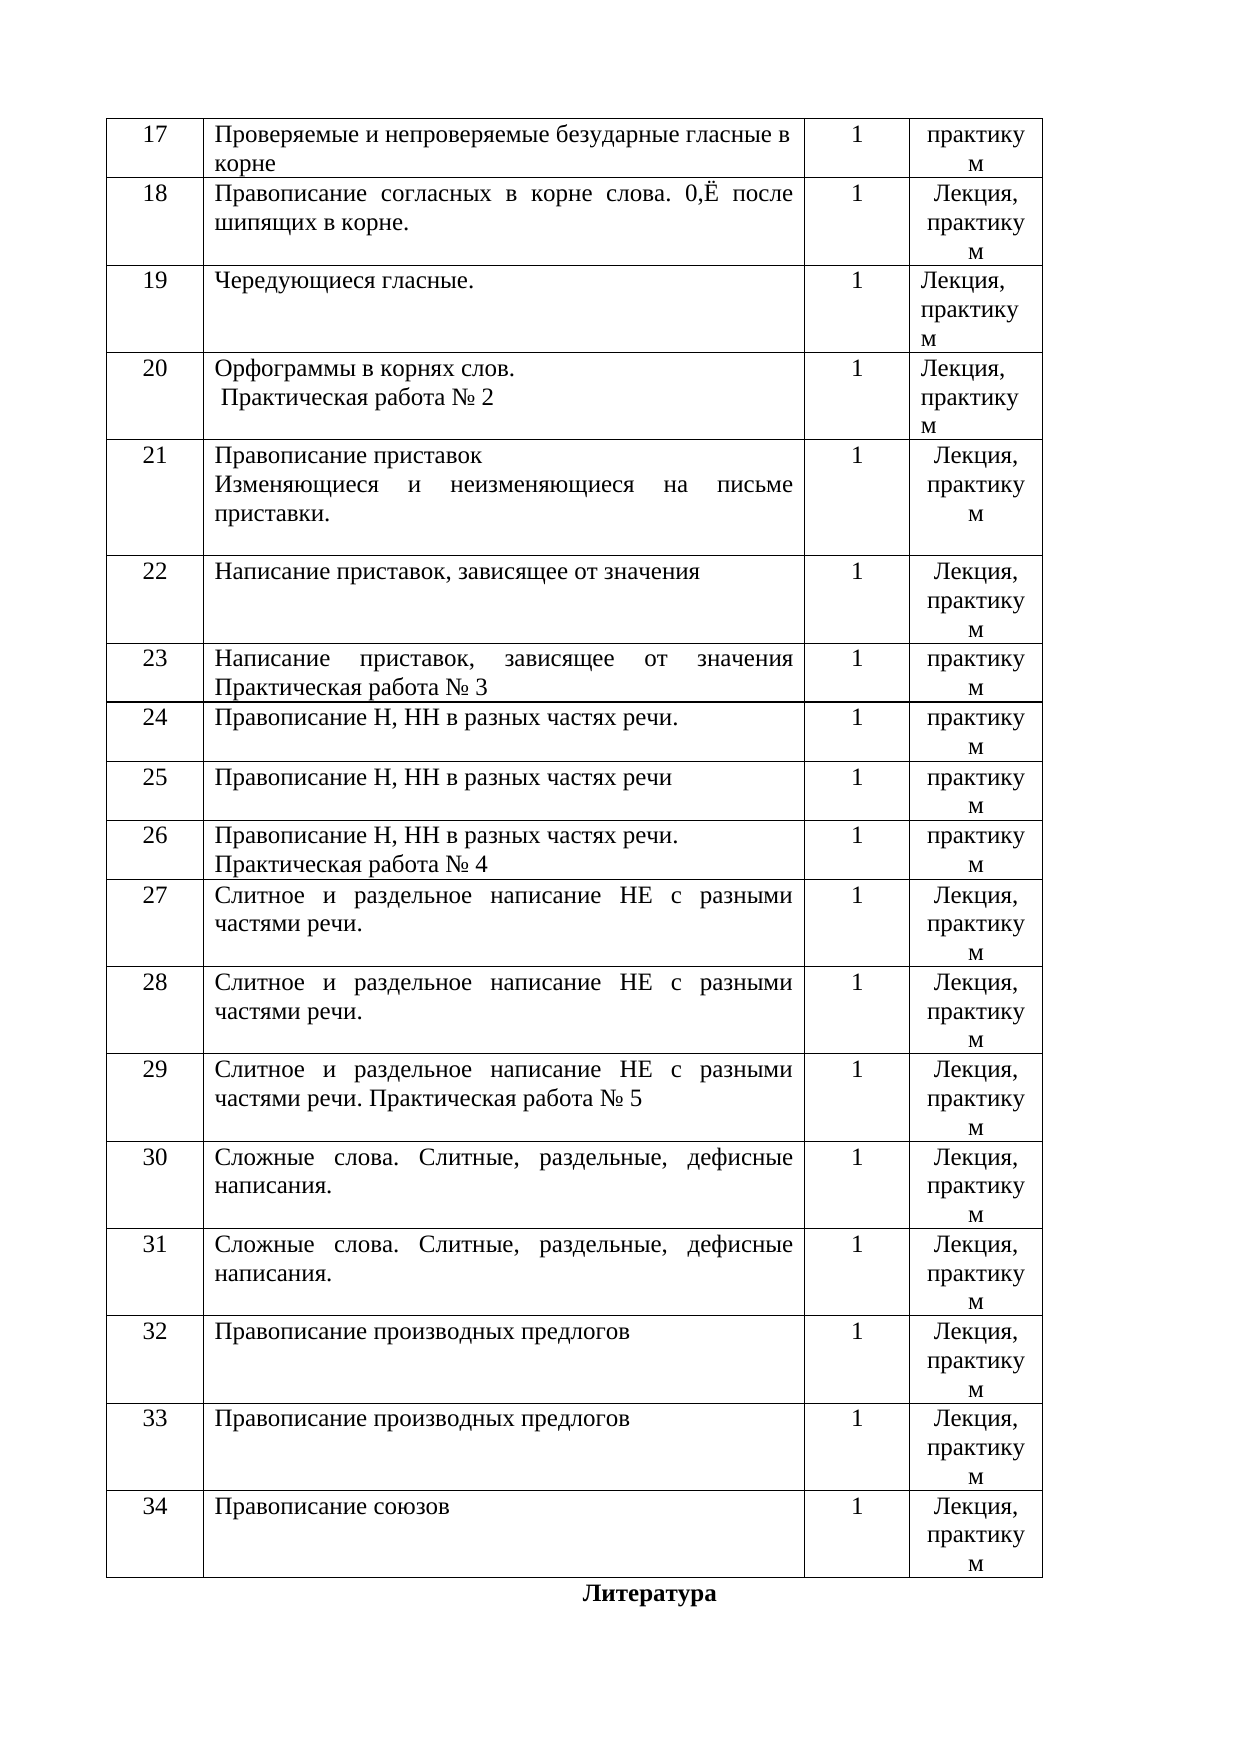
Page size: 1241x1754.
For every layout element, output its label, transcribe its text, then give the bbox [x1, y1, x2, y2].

table_cell 1 [805, 762, 909, 819]
table_cell 27 [107, 880, 203, 966]
table_cell Проверяемые и непроверяемые безударные гласные в корне [204, 119, 804, 177]
table_cell практикум [910, 762, 1042, 819]
table_cell Лекция, практикум [910, 1491, 1042, 1577]
table_cell Лекция, практикум [910, 353, 1042, 439]
table_cell Слитное и раздельное написание НЕ с разными частями речи. [204, 880, 804, 966]
table_cell 25 [107, 762, 203, 819]
table_cell Лекция, практикум [910, 266, 1042, 352]
table_cell 33 [107, 1404, 203, 1490]
table_cell 1 [805, 440, 909, 555]
table_cell Правописание Н, НН в разных частях речи [204, 762, 804, 819]
table_cell 1 [805, 1054, 909, 1141]
table_cell Написание приставок, зависящее от значения Практическая работа № 3 [204, 644, 804, 701]
table_cell 1 [805, 556, 909, 642]
table_cell Слитное и раздельное написание НЕ с разными частями речи. [204, 967, 804, 1053]
table_cell Лекция, практикум [910, 967, 1042, 1053]
table_cell Слитное и раздельное написание НЕ с разными частями речи. Практическая работа № 5 [204, 1054, 804, 1141]
table_cell 19 [107, 266, 203, 352]
table_cell практикум [910, 644, 1042, 701]
table_cell 31 [107, 1229, 203, 1315]
table_cell Лекция, практикум [910, 1229, 1042, 1315]
table_cell Правописание Н, НН в разных частях речи. Практическая работа № 4 [204, 821, 804, 879]
table_cell Правописание Н, НН в разных частях речи. [204, 703, 804, 761]
table_cell 28 [107, 967, 203, 1053]
table_cell 24 [107, 703, 203, 761]
table_cell Правописание производных предлогов [204, 1404, 804, 1490]
table_cell Правописание производных предлогов [204, 1316, 804, 1402]
table_cell 1 [805, 119, 909, 177]
table_cell 1 [805, 266, 909, 352]
table_cell практикум [910, 703, 1042, 761]
table_cell 18 [107, 178, 203, 264]
table_cell Лекция, практикум [910, 440, 1042, 555]
table_cell 1 [805, 1229, 909, 1315]
table_cell 1 [805, 967, 909, 1053]
table_cell 1 [805, 1404, 909, 1490]
table_cell Сложные слова. Слитные, раздельные, дефисные написания. [204, 1229, 804, 1315]
table_cell 1 [805, 1316, 909, 1402]
table_cell Сложные слова. Слитные, раздельные, дефисные написания. [204, 1142, 804, 1228]
table_cell 34 [107, 1491, 203, 1577]
table_cell 1 [805, 821, 909, 879]
table_cell 1 [805, 353, 909, 439]
table_cell 22 [107, 556, 203, 642]
table_cell Правописание приставок Изменяющиеся и неизменяющиеся на письме приставки. [204, 440, 804, 555]
table_cell 1 [805, 880, 909, 966]
table_cell 30 [107, 1142, 203, 1228]
table_cell 17 [107, 119, 203, 177]
text Литература [118, 1578, 1181, 1607]
table_cell 23 [107, 644, 203, 701]
table_cell 1 [805, 703, 909, 761]
table_cell 1 [805, 178, 909, 264]
table_cell практикум [910, 119, 1042, 177]
table_cell Чередующиеся гласные. [204, 266, 804, 352]
table_cell Лекция, практикум [910, 1142, 1042, 1228]
table_cell практикум [910, 821, 1042, 879]
table_cell 1 [805, 1491, 909, 1577]
table_cell 32 [107, 1316, 203, 1402]
table_cell Лекция, практикум [910, 1054, 1042, 1141]
table_cell Лекция, практикум [910, 880, 1042, 966]
table_cell Лекция, практикум [910, 178, 1042, 264]
table_cell Правописание согласных в корне слова. 0,Ё после шипящих в корне. [204, 178, 804, 264]
table_cell Орфограммы в корнях слов. Практическая работа № 2 [204, 353, 804, 439]
table_cell Правописание союзов [204, 1491, 804, 1577]
table_cell 29 [107, 1054, 203, 1141]
table_cell Лекция, практикум [910, 556, 1042, 642]
table_cell 1 [805, 1142, 909, 1228]
table_cell 26 [107, 821, 203, 879]
table_cell 21 [107, 440, 203, 555]
table_cell 1 [805, 644, 909, 701]
table_cell 20 [107, 353, 203, 439]
table_cell Написание приставок, зависящее от значения [204, 556, 804, 642]
table_cell Лекция, практикум [910, 1404, 1042, 1490]
table_cell Лекция, практикум [910, 1316, 1042, 1402]
